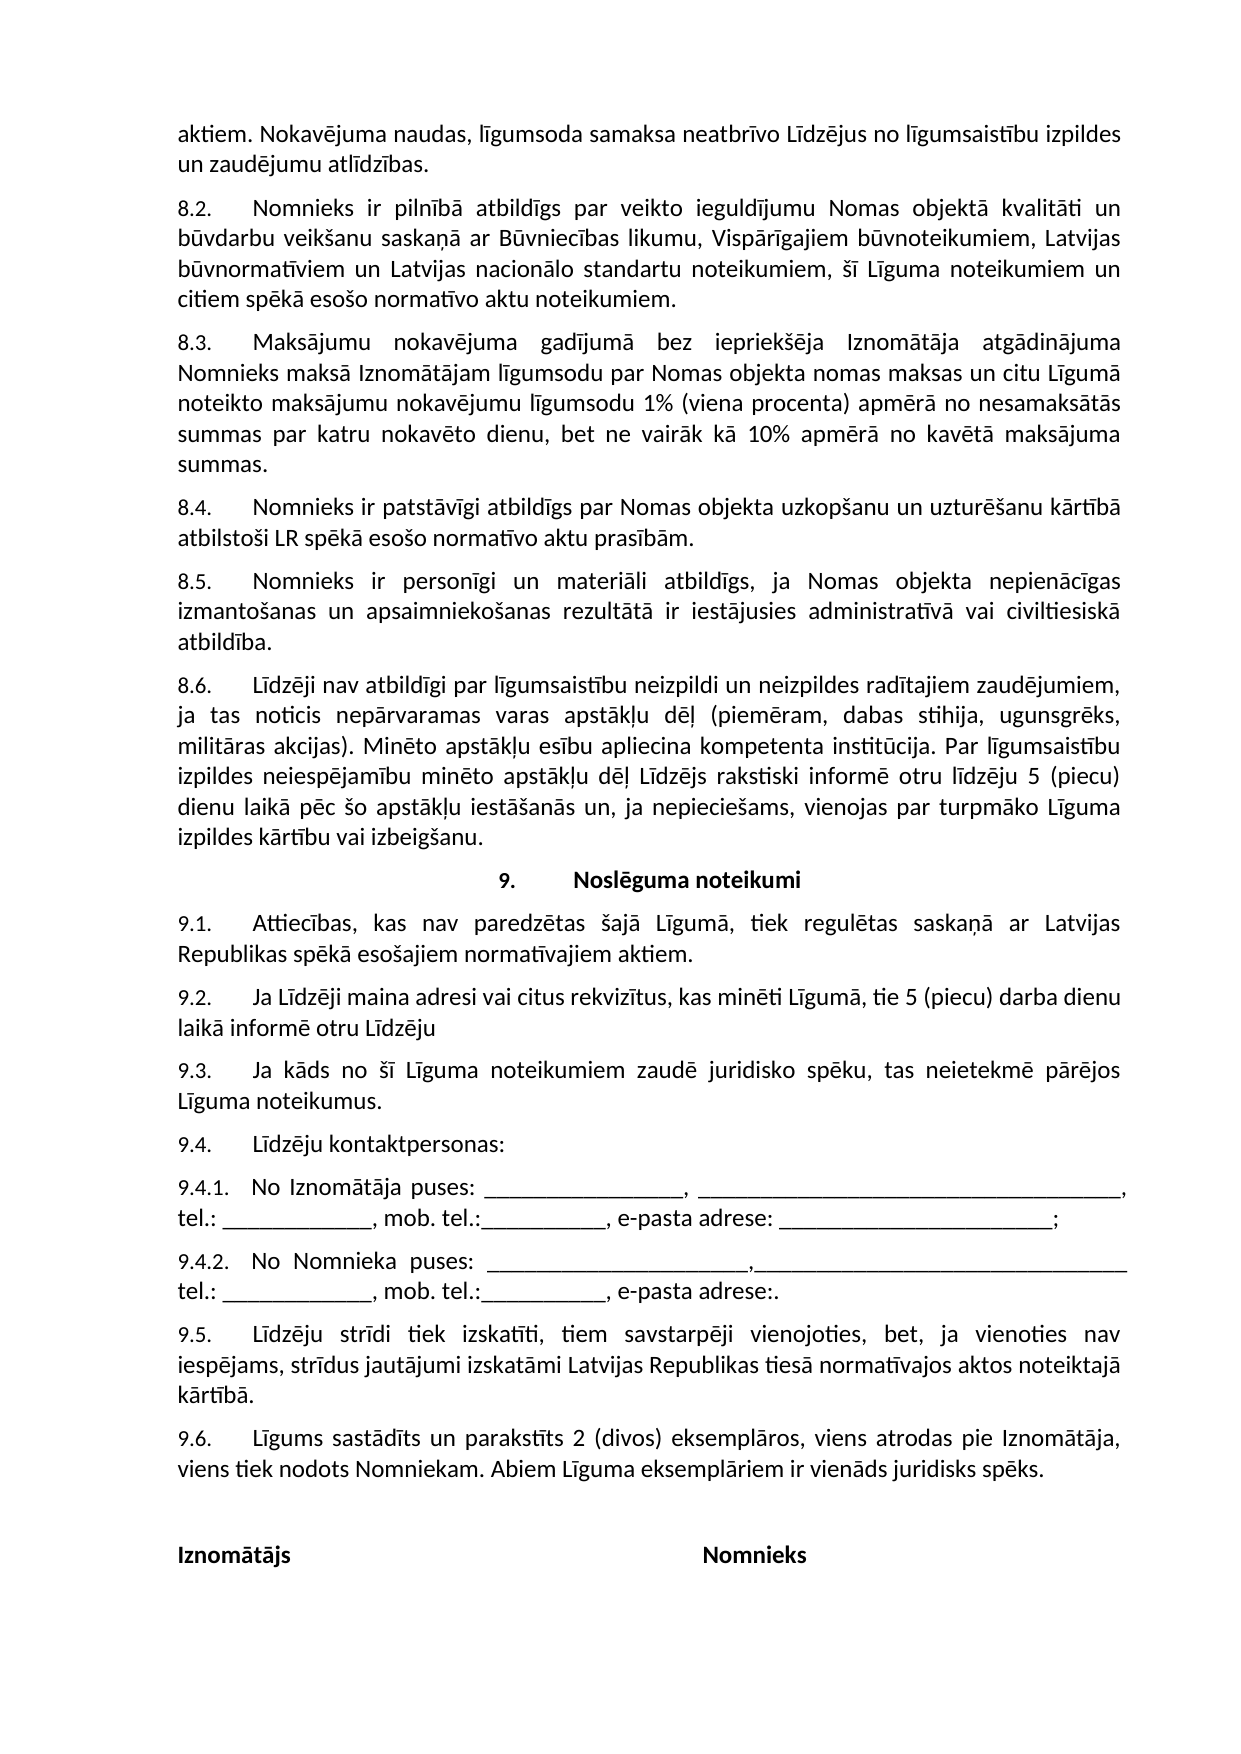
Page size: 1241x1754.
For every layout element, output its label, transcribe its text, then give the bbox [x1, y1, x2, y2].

list Nomnieks ir patstāvīgi atbildīgs par Nomas objekta uzkopšanu un uzturēšanu kārtībā atbilstoši LR spēkā esošo normatīvo aktu prasībām. [177, 491, 1122, 552]
list Maksājumu nokavējuma gadījumā bez iepriekšēja Iznomātāja atgādinājuma Nomnieks maksā Iznomātājam līgumsodu par Nomas objekta nomas maksas un citu Līgumā noteikto maksājumu nokavējumu līgumsodu 1% (viena procenta) apmērā no nesamaksātās summas par katru nokavēto dienu, bet ne vairāk kā 10% apmērā no kavētā maksājuma summas. [177, 326, 1122, 479]
list Nomnieks ir pilnībā atbildīgs par veikto ieguldījumu Nomas objektā kvalitāti un būvdarbu veikšanu saskaņā ar Būvniecības likumu, Vispārīgajiem būvnoteikumiem, Latvijas būvnormatīviem un Latvijas nacionālo standartu noteikumiem, šī Līguma noteikumiem un citiem spēkā esošo normatīvo aktu noteikumiem. [177, 192, 1122, 314]
list Līdzēji nav atbildīgi par līgumsaistību neizpildi un neizpildes radītajiem zaudējumiem, ja tas noticis nepārvaramas varas apstākļu dēļ (piemēram, dabas stihija, ugunsgrēks, militāras akcijas). Minēto apstākļu esību apliecina kompetenta institūcija. Par līgumsaistību izpildes neiespējamību minēto apstākļu dēļ Līdzējs rakstiski informē otru līdzēju 5 (piecu) dienu laikā pēc šo apstākļu iestāšanās un, ja nepieciešams, vienojas par turpmāko Līguma izpildes kārtību vai izbeigšanu. [177, 669, 1122, 852]
list No Iznomātāja puses: ________________, __________________________________, tel.: ____________, mob. tel.:__________, e-pasta adrese: ______________________; [177, 1171, 1128, 1232]
list Līgums sastādīts un parakstīts 2 (divos) eksemplāros, viens atrodas pie Iznomātāja, viens tiek nodots Nomniekam. Abiem Līguma eksemplāriem ir vienāds juridisks spēks. [177, 1422, 1122, 1483]
list Nomnieks ir personīgi un materiāli atbildīgs, ja Nomas objekta nepienācīgas izmantošanas un apsaimniekošanas rezultātā ir iestājusies administratīvā vai civiltiesiskā atbildība. [177, 565, 1122, 656]
list Līdzēju strīdi tiek izskatīti, tiem savstarpēji vienojoties, bet, ja vienoties nav iespējams, strīdus jautājumi izskatāmi Latvijas Republikas tiesā normatīvajos aktos noteiktajā kārtībā. [177, 1318, 1122, 1410]
list Attiecības, kas nav paredzētas šajā Līgumā, tiek regulētas saskaņā ar Latvijas Republikas spēkā esošajiem normatīvajiem aktiem. [177, 908, 1122, 969]
list No Nomnieka puses: _____________________,______________________________ tel.: ____________, mob. tel.:__________, e-pasta adrese:. [177, 1245, 1128, 1306]
subtitle Iznomātājs Nomnieks [177, 1539, 1122, 1569]
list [177, 118, 1122, 179]
list Ja Līdzēji maina adresi vai citus rekvizītus, kas minēti Līgumā, tie 5 (piecu) darba dienu laikā informē otru Līdzēju [177, 981, 1122, 1042]
list Noslēguma noteikumi [177, 864, 1122, 895]
list Līdzēju kontaktpersonas: [177, 1128, 1122, 1159]
list Ja kāds no šī Līguma noteikumiem zaudē juridisko spēku, tas neietekmē pārējos Līguma noteikumus. [177, 1055, 1122, 1116]
